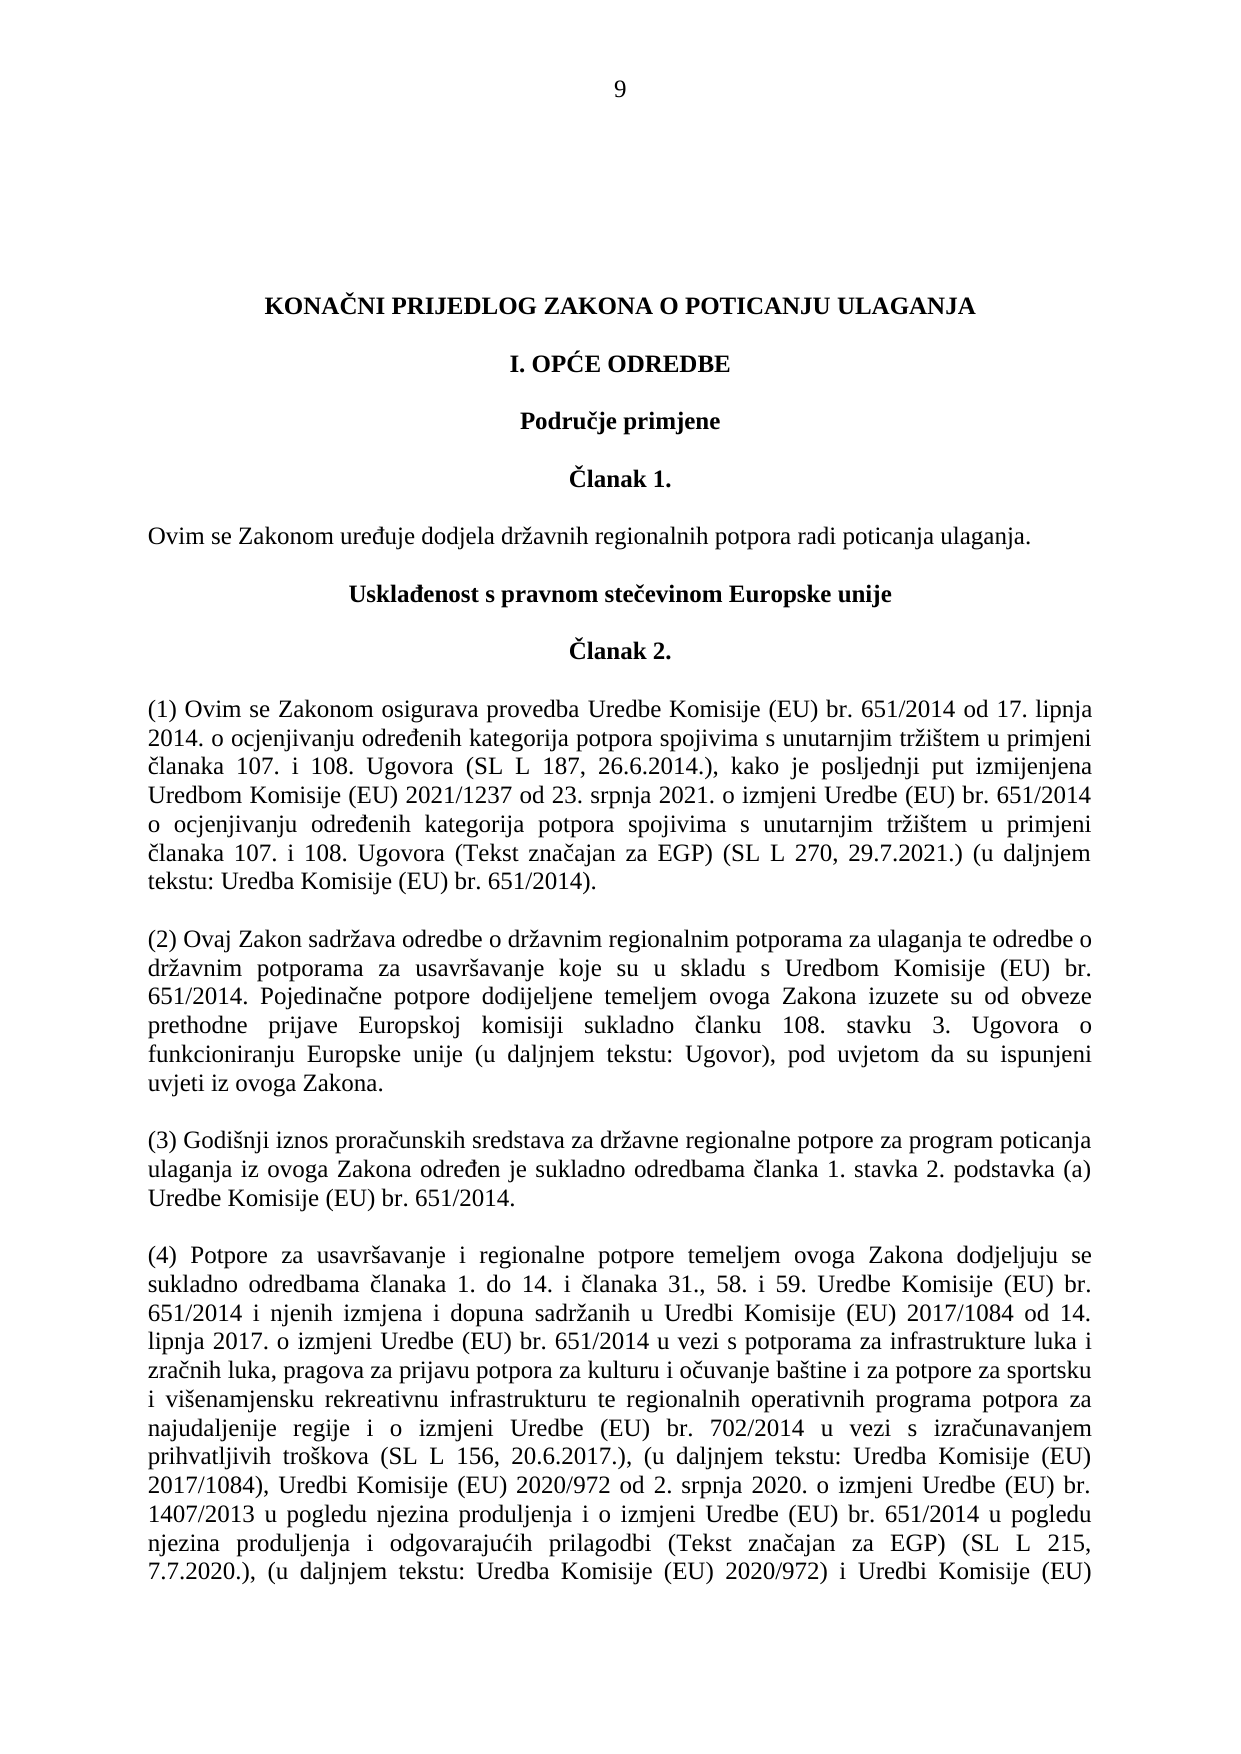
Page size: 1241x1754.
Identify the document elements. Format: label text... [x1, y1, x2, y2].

text I. OPĆE ODREDBE [148, 349, 1093, 378]
text Članak 2. [148, 636, 1093, 665]
text (3) Godišnji iznos proračunskih sredstava za državne regionalne potpore za program poticanja ulaganja iz ovoga Zakona određen je sukladno odredbama članka 1. stavka 2. podstavka (a) Uredbe Komisije (EU) br. 651/2014. [148, 1125, 1093, 1211]
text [148, 1240, 1093, 1585]
text KONAČNI PRIJEDLOG ZAKONA O POTICANJU ULAGANJA [148, 291, 1093, 320]
text (1) Ovim se Zakonom osigurava provedba Uredbe Komisije (EU) br. 651/2014 od 17. lipnja 2014. o ocjenjivanju određenih kategorija potpora spojivima s unutarnjim tržištem u primjeni članaka 107. i 108. Ugovora (SL L 187, 26.6.2014.), kako je posljednji put izmijenjena Uredbom Komisije (EU) 2021/1237 od 23. srpnja 2021. o izmjeni Uredbe (EU) br. 651/2014 o ocjenjivanju određenih kategorija potpora spojivima s unutarnjim tržištem u primjeni članaka 107. i 108. Ugovora (Tekst značajan za EGP) (SL L 270, 29.7.2021.) (u daljnjem tekstu: Uredba Komisije (EU) br. 651/2014). [148, 694, 1093, 895]
text Ovim se Zakonom uređuje dodjela državnih regionalnih potpora radi poticanja ulaganja. [148, 521, 1093, 550]
text Usklađenost s pravnom stečevinom Europske unije [148, 579, 1093, 608]
text (2) Ovaj Zakon sadržava odredbe o državnim regionalnim potporama za ulaganja te odredbe o državnim potporama za usavršavanje koje su u skladu s Uredbom Komisije (EU) br. 651/2014. Pojedinačne potpore dodijeljene temeljem ovoga Zakona izuzete su od obveze prethodne prijave Europskoj komisiji sukladno članku 108. stavku 3. Ugovora o funkcioniranju Europske unije (u daljnjem tekstu: Ugovor), pod uvjetom da su ispunjeni uvjeti iz ovoga Zakona. [148, 924, 1093, 1096]
text Članak 1. [148, 464, 1093, 493]
text Područje primjene [148, 406, 1093, 435]
